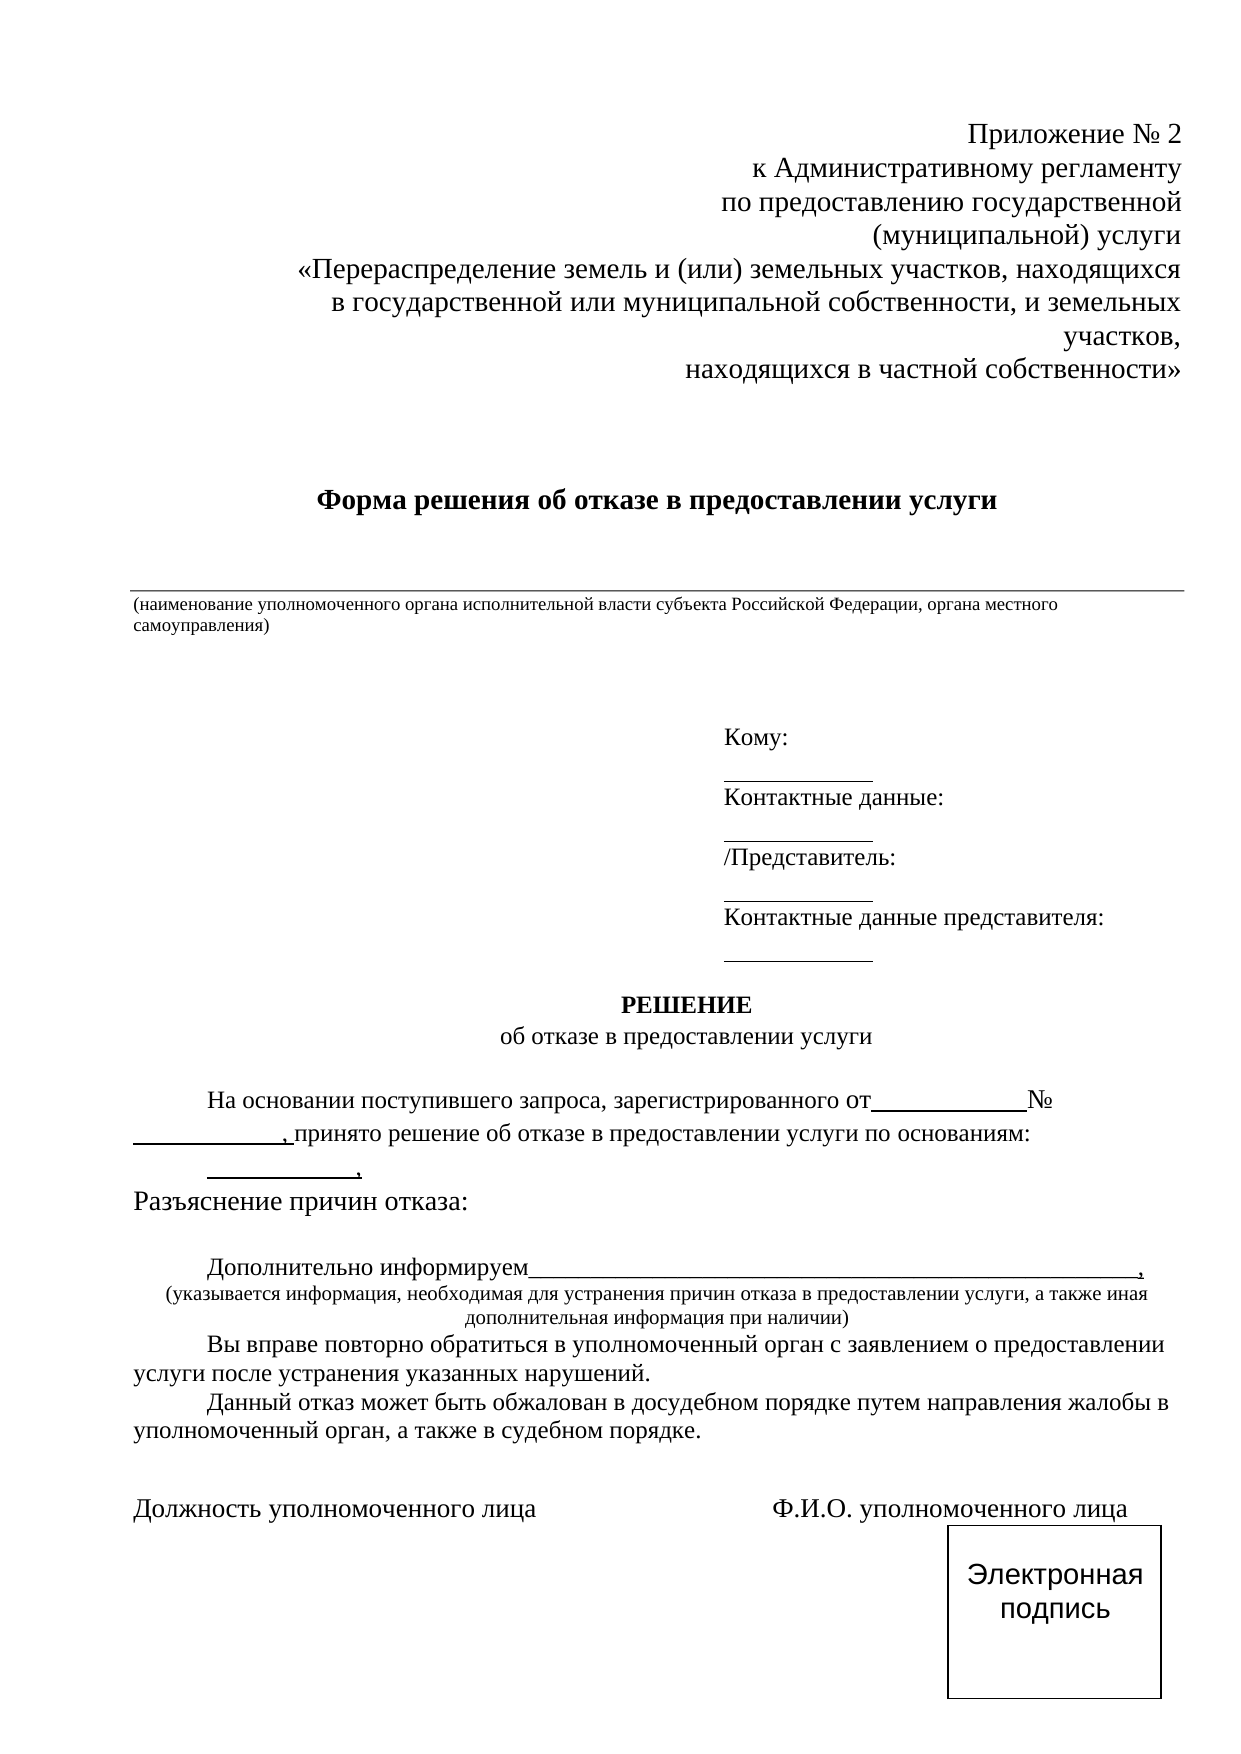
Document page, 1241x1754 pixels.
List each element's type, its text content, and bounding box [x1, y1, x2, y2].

subtitle Форма решения об отказе в предоставлении услуги [133, 482, 1181, 515]
text На основании поступившего запроса, зарегистрированного от № [207, 1083, 1207, 1114]
text Разъяснение причин отказа: [133, 1184, 1207, 1216]
text /Представитель: [724, 837, 1207, 871]
text Дополнительно информируем , [207, 1252, 1207, 1280]
text Кому: [331, 722, 1181, 751]
text Контактные данные представителя: [724, 897, 1207, 931]
text об отказе в предоставлении услуги [191, 1021, 1181, 1050]
text Вы вправе повторно обратиться в уполномоченный орган с заявлением о предоставлении услуги после устранения указанных нарушений. [133, 1329, 1176, 1387]
text Должность уполномоченного лица Ф.И.О. уполномоченного лица [133, 1492, 1207, 1523]
text , [207, 1152, 1207, 1181]
text Контактные данные: [724, 777, 1207, 811]
text , принято решение об отказе в предоставлении услуги по основаниям: [133, 1118, 1207, 1147]
text (указывается информация, необходимая для устранения причин отказа в предоставлении услуги, а также иная дополнительная информация при наличии) [165, 1281, 1176, 1329]
text Данный отказ может быть обжалован в досудебном порядке путем направления жалобы в уполномоченный орган, а также в судебном порядке. [133, 1387, 1176, 1444]
text (наименование уполномоченного органа исполнительной власти субъекта Российской Федерации, органа местного самоуправления) [133, 587, 1176, 636]
text «Перераспределение земель и (или) земельных участков, находящихся в государственной или муниципальной собственности, и земельных участков, [227, 251, 1181, 351]
text находящихся в частной собственности» [106, 351, 1181, 385]
text Приложение № 2 к Административному регламенту по предоставлению государственной [721, 117, 1182, 217]
text (муниципальной) услуги [106, 217, 1181, 251]
text РЕШЕНИЕ [192, 991, 1181, 1019]
